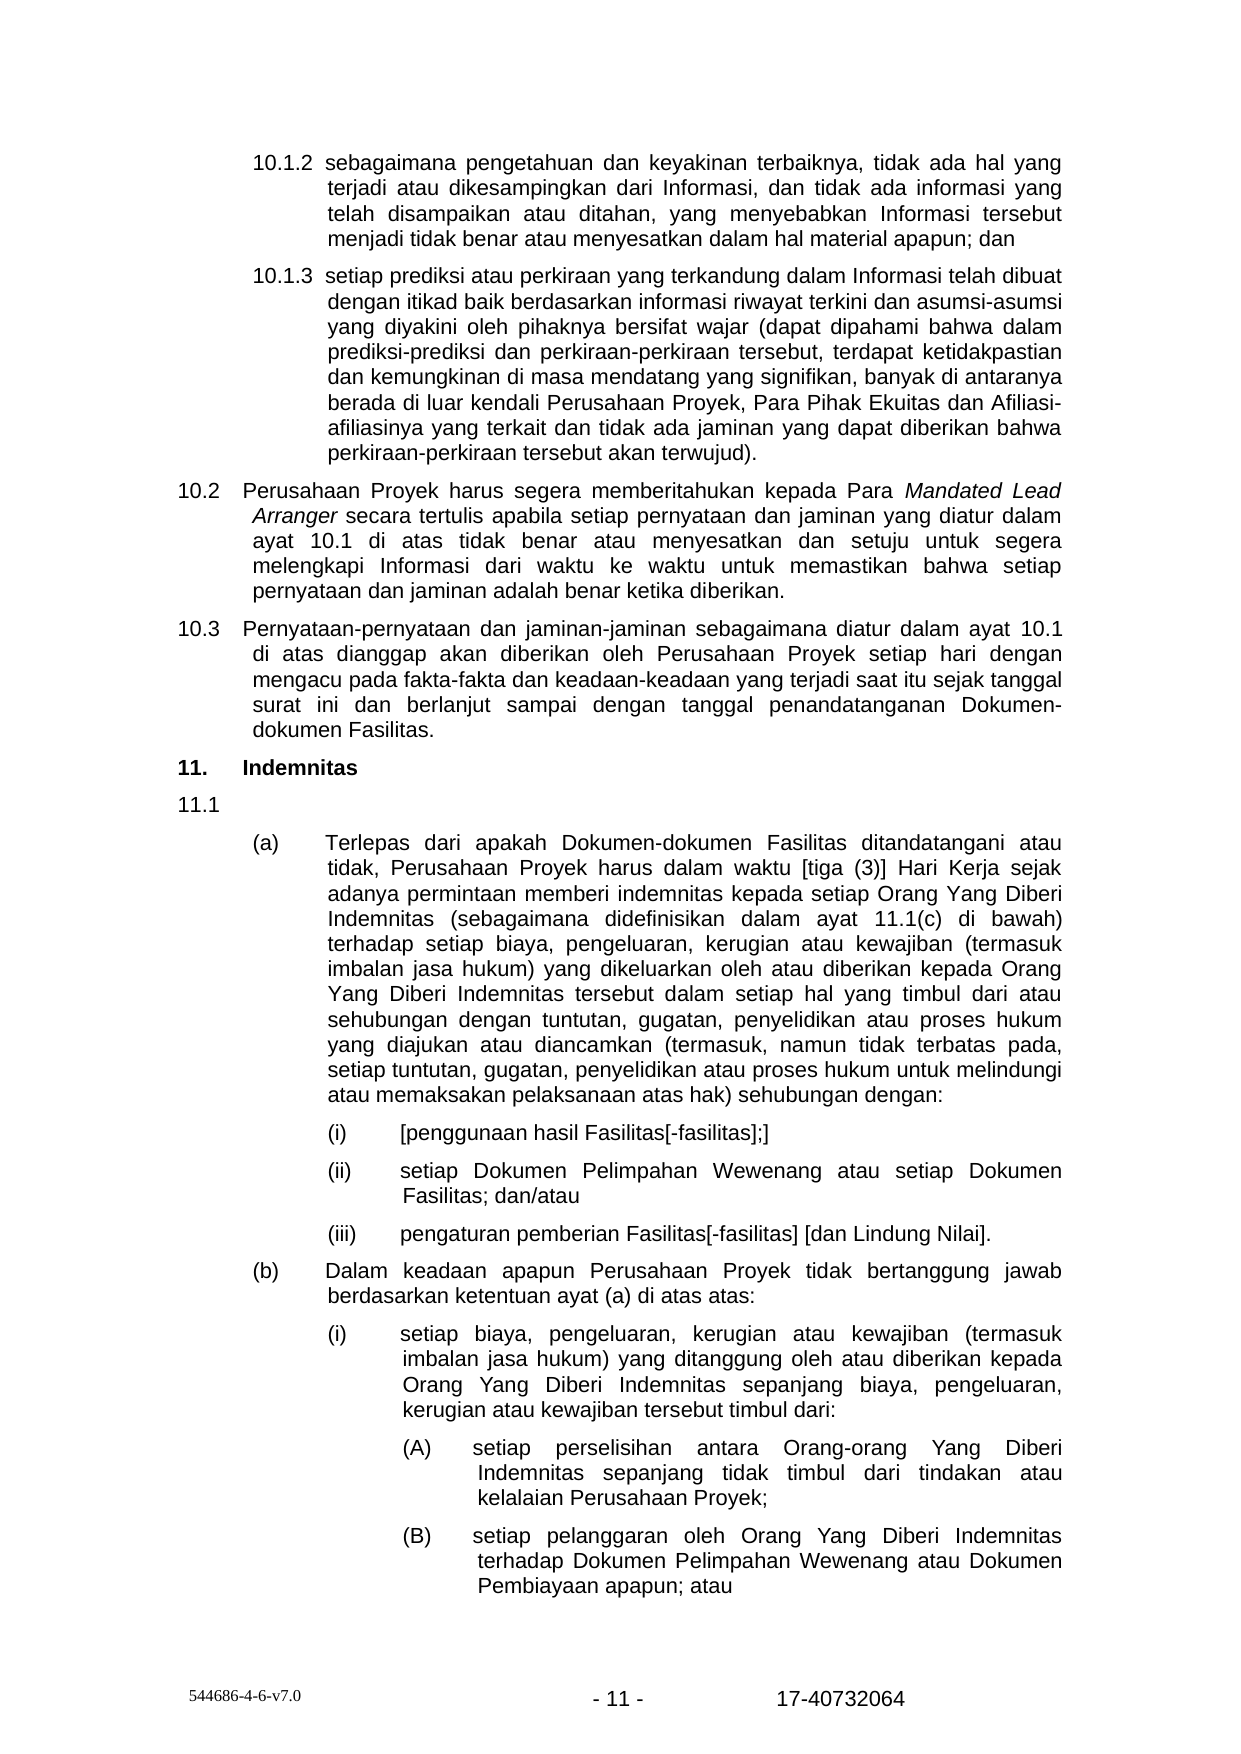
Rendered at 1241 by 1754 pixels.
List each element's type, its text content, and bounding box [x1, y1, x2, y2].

list Indemnitas [177, 754, 1063, 780]
subtitle setiap biaya, pengeluaran, kerugian atau kewajiban (termasuk imbalan jasa hukum) yang ditanggung oleh atau diberikan kepada Orang Yang Diberi Indemnitas sepanjang biaya, pengeluaran, kerugian atau kewajiban tersebut timbul dari: [327, 1321, 1063, 1422]
list pengaturan pemberian Fasilitas[-fasilitas] [dan Lindung Nilai]. [327, 1220, 1063, 1246]
list [penggunaan hasil Fasilitas[-fasilitas];] [327, 1120, 1063, 1145]
list setiap Dokumen Pelimpahan Wewenang atau setiap Dokumen Fasilitas; dan/atau [327, 1157, 1063, 1208]
list Pernyataan-pernyataan dan jaminan-jaminan sebagaimana diatur dalam ayat 10.1 di atas dianggap akan diberikan oleh Perusahaan Proyek setiap hari dengan mengacu pada fakta-fakta dan keadaan-keadaan yang terjadi saat itu sejak tanggal surat ini dan berlanjut sampai dengan tanggal penandatanganan Dokumen-dokumen Fasilitas. [177, 616, 1063, 742]
list setiap prediksi atau perkiraan yang terkandung dalam Informasi telah dibuat dengan itikad baik berdasarkan informasi riwayat terkini dan asumsi-asumsi yang diyakini oleh pihaknya bersifat wajar (dapat dipahami bahwa dalam prediksi-prediksi dan perkiraan-perkiraan tersebut, terdapat ketidakpastian dan kemungkinan di masa mendatang yang signifikan, banyak di antaranya berada di luar kendali Perusahaan Proyek, Para Pihak Ekuitas dan Afiliasi-afiliasinya yang terkait dan tidak ada jaminan yang dapat diberikan bahwa perkiraan-perkiraan tersebut akan terwujud). [252, 263, 1063, 465]
list sebagaimana pengetahuan dan keyakinan terbaiknya, tidak ada hal yang terjadi atau dikesampingkan dari Informasi, dan tidak ada informasi yang telah disampaikan atau ditahan, yang menyebabkan Informasi tersebut menjadi tidak benar atau menyesatkan dalam hal material apapun; dan [252, 150, 1063, 251]
subtitle setiap perselisihan antara Orang-orang Yang Diberi Indemnitas sepanjang tidak timbul dari tindakan atau kelalaian Perusahaan Proyek; [402, 1434, 1063, 1510]
list Perusahaan Proyek harus segera memberitahukan kepada Para Mandated Lead Arranger secara tertulis apabila setiap pernyataan dan jaminan yang diatur dalam ayat 10.1 di atas tidak benar atau menyesatkan dan setuju untuk segera melengkapi Informasi dari waktu ke waktu untuk memastikan bahwa setiap pernyataan dan jaminan adalah benar ketika diberikan. [177, 477, 1063, 603]
list Dalam keadaan apapun Perusahaan Proyek tidak bertanggung jawab berdasarkan ketentuan ayat (a) di atas atas: [252, 1258, 1063, 1308]
subtitle setiap pelanggaran oleh Orang Yang Diberi Indemnitas terhadap Dokumen Pelimpahan Wewenang atau Dokumen Pembiayaan apapun; atau [402, 1522, 1063, 1598]
list Terlepas dari apakah Dokumen-dokumen Fasilitas ditandatangani atau tidak, Perusahaan Proyek harus dalam waktu [tiga (3)] Hari Kerja sejak adanya permintaan memberi indemnitas kepada setiap Orang Yang Diberi Indemnitas (sebagaimana didefinisikan dalam ayat 11.1(c) di bawah) terhadap setiap biaya, pengeluaran, kerugian atau kewajiban (termasuk imbalan jasa hukum) yang dikeluarkan oleh atau diberikan kepada Orang Yang Diberi Indemnitas tersebut dalam setiap hal yang timbul dari atau sehubungan dengan tuntutan, gugatan, penyelidikan atau proses hukum yang diajukan atau diancamkan (termasuk, namun tidak terbatas pada, setiap tuntutan, gugatan, penyelidikan atau proses hukum untuk melindungi atau memaksakan pelaksanaan atas hak) sehubungan dengan: [252, 830, 1063, 1107]
